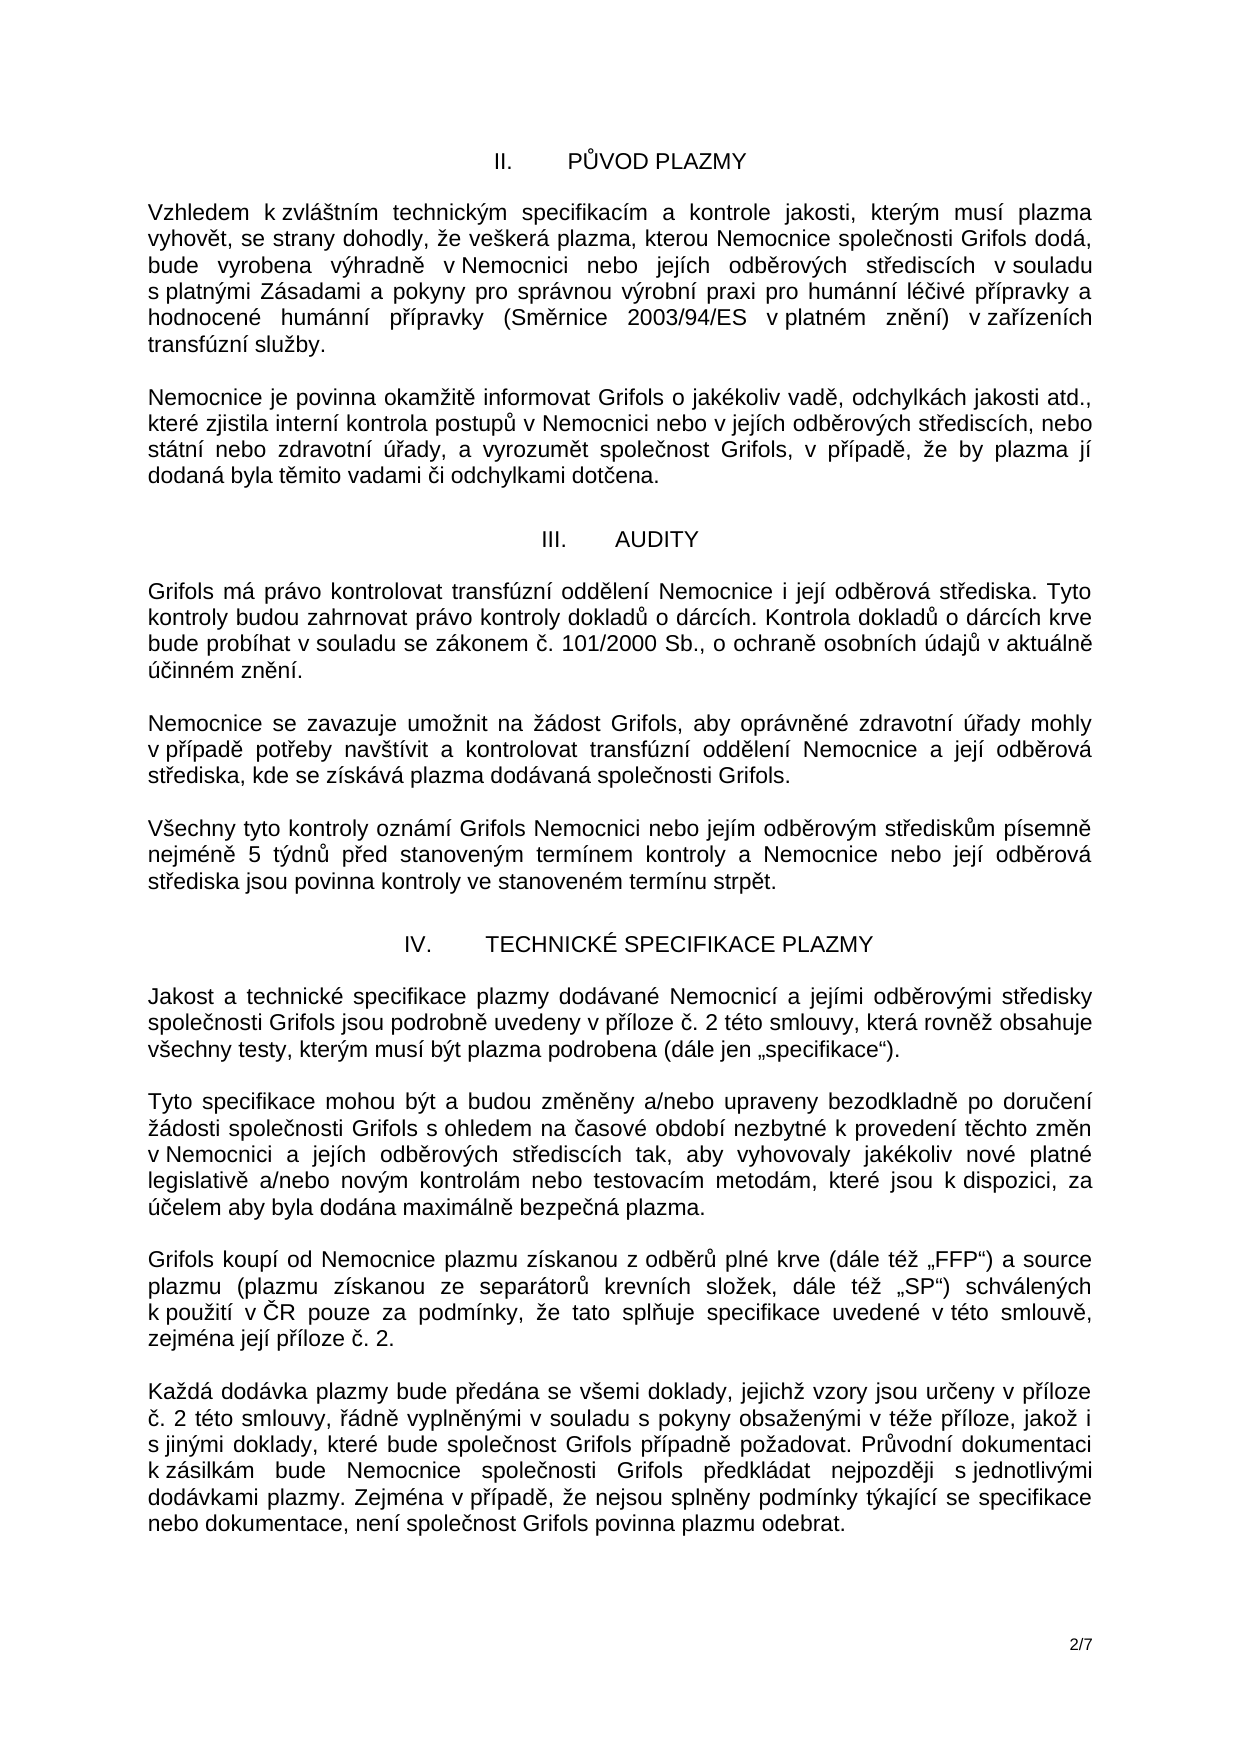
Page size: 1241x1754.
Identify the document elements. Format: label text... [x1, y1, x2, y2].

text Grifols koupí od Nemocnice plazmu získanou z odběrů plné krve (dále též „FFP“) a source plazmu (plazmu získanou ze separátorů krevních složek, dále též „SP“) schválených k použití v ČR pouze za podmínky, že tato splňuje specifikace uvedené v této smlouvě, zejména její příloze č. 2. [148, 1246, 1093, 1352]
list technické specifikace plazmy [185, 931, 1093, 958]
text Všechny tyto kontroly oznámí Grifols Nemocnici nebo jejím odběrovým střediskům písemně nejméně 5 týdnů před stanoveným termínem kontroly a Nemocnice nebo její odběrová střediska jsou povinna kontroly ve stanoveném termínu strpět. [148, 815, 1093, 894]
list audity [148, 526, 1093, 553]
text Každá dodávka plazmy bude předána se všemi doklady, jejichž vzory jsou určeny v příloze č. 2 této smlouvy, řádně vyplněnými v souladu s pokyny obsaženými v téže příloze, jakož i s jinými doklady, které bude společnost Grifols případně požadovat. Průvodní dokumentaci k zásilkám bude Nemocnice společnosti Grifols předkládat nejpozději s jednotlivými dodávkami plazmy. Zejména v případě, že nejsou splněny podmínky týkající se specifikace nebo dokumentace, není společnost Grifols povinna plazmu odebrat. [148, 1378, 1093, 1536]
list PŮVOD PLAZMY [148, 148, 1093, 174]
text Jakost a technické specifikace plazmy dodávané Nemocnicí a jejími odběrovými středisky společnosti Grifols jsou podrobně uvedeny v příloze č. 2 této smlouvy, která rovněž obsahuje všechny testy, kterým musí být plazma podrobena (dále jen „specifikace“). [148, 983, 1093, 1062]
text Vzhledem k zvláštním technickým specifikacím a kontrole jakosti, kterým musí plazma vyhovět, se strany dohodly, že veškerá plazma, kterou Nemocnice společnosti Grifols dodá, bude vyrobena výhradně v Nemocnici nebo jejích odběrových střediscích v souladu s platnými Zásadami a pokyny pro správnou výrobní praxi pro humánní léčivé přípravky a hodnocené humánní přípravky (Směrnice 2003/94/ES v platném znění) v zařízeních transfúzní služby. [148, 199, 1093, 357]
text Nemocnice se zavazuje umožnit na žádost Grifols, aby oprávněné zdravotní úřady mohly v případě potřeby navštívit a kontrolovat transfúzní oddělení Nemocnice a její odběrová střediska, kde se získává plazma dodávaná společnosti Grifols. [148, 709, 1093, 788]
text Grifols má právo kontrolovat transfúzní oddělení Nemocnice i její odběrová střediska. Tyto kontroly budou zahrnovat právo kontroly dokladů o dárcích. Kontrola dokladů o dárcích krve bude probíhat v souladu se zákonem č. 101/2000 Sb., o ochraně osobních údajů v aktuálně účinném znění. [148, 578, 1093, 683]
text Nemocnice je povinna okamžitě informovat Grifols o jakékoliv vadě, odchylkách jakosti atd., které zjistila interní kontrola postupů v Nemocnici nebo v jejích odběrových střediscích, nebo státní nebo zdravotní úřady, a vyrozumět společnost Grifols, v případě, že by plazma jí dodaná byla těmito vadami či odchylkami dotčena. [148, 383, 1093, 489]
text Tyto specifikace mohou být a budou změněny a/nebo upraveny bezodkladně po doručení žádosti společnosti Grifols s ohledem na časové období nezbytné k provedení těchto změn v Nemocnici a jejích odběrových střediscích tak, aby vyhovovaly jakékoliv nové platné legislativě a/nebo novým kontrolám nebo testovacím metodám, které jsou k dispozici, za účelem aby byla dodána maximálně bezpečná plazma. [148, 1088, 1093, 1220]
